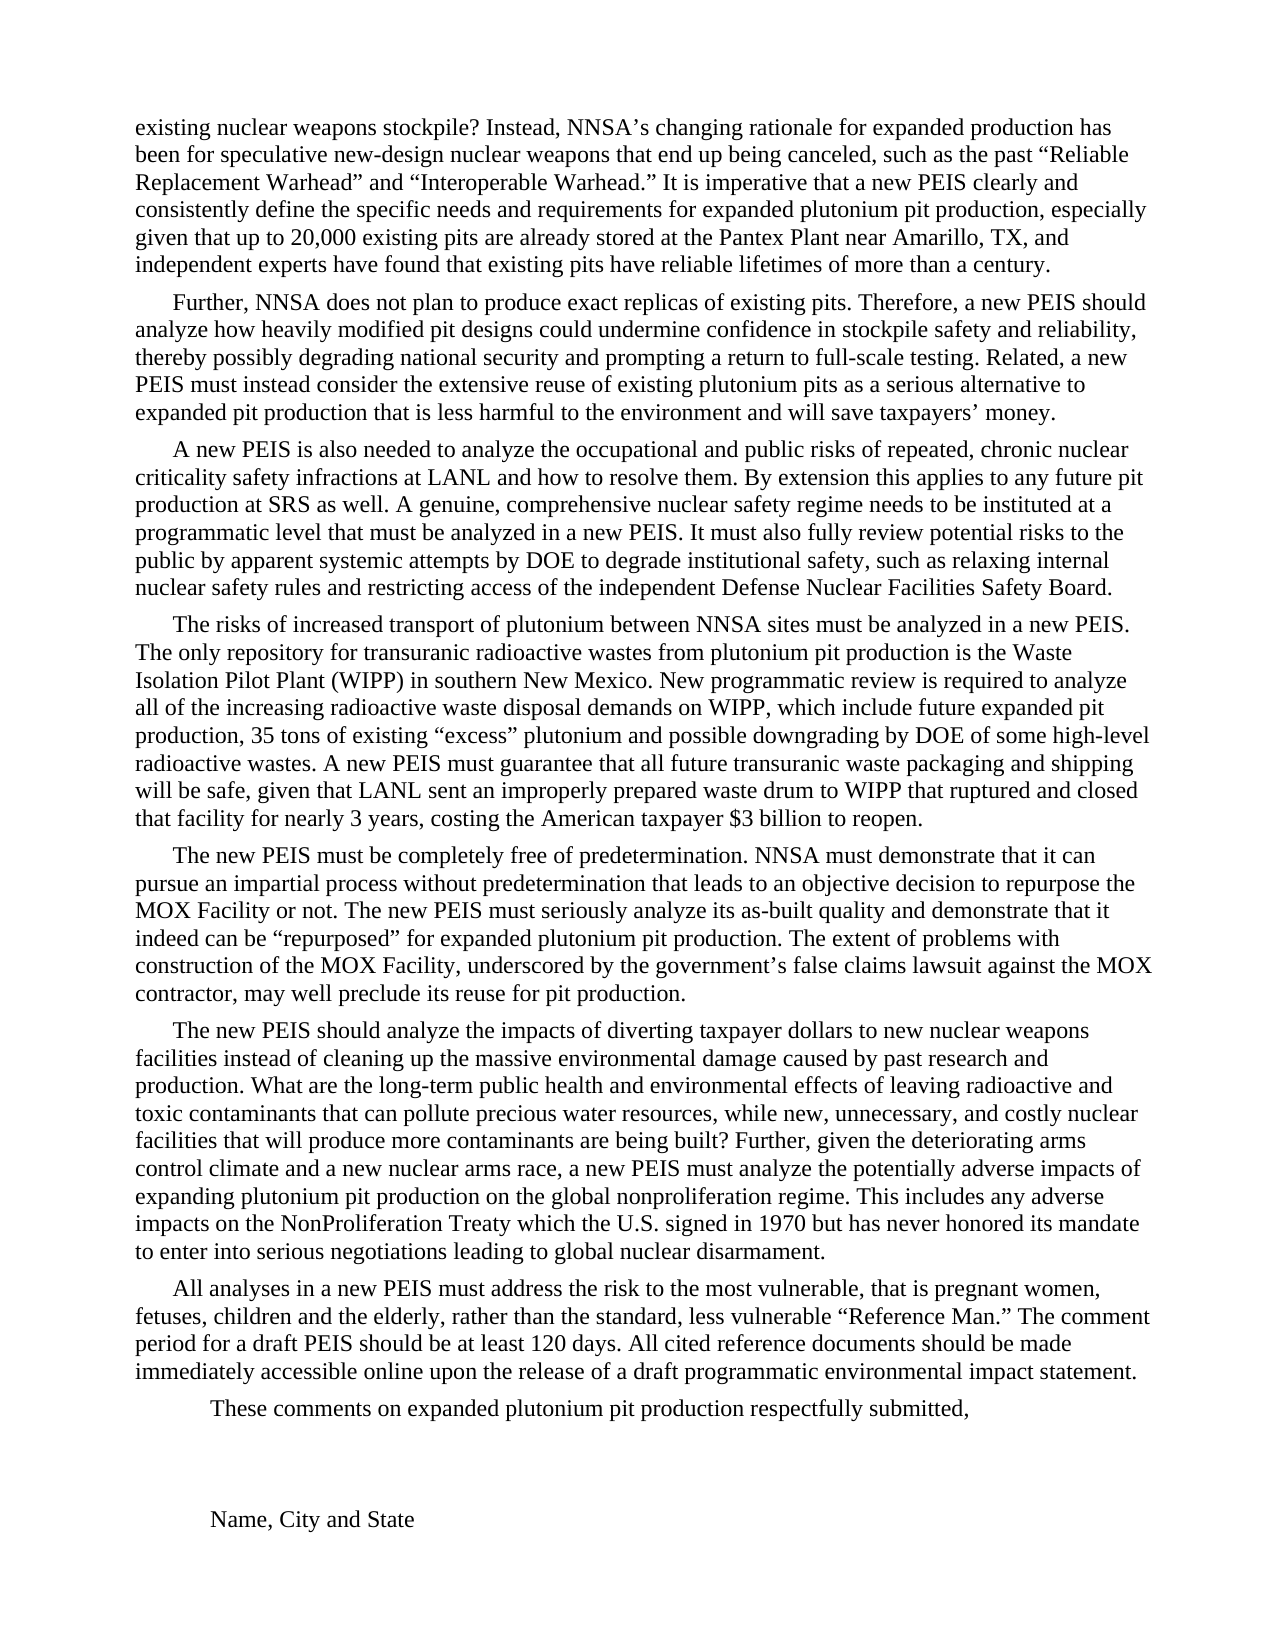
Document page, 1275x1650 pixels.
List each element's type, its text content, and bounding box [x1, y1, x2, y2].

text The risks of increased transport of plutonium between NNSA sites must be analyzed in a new PEIS. The only repository for transuranic radioactive wastes from plutonium pit production is the Waste Isolation Pilot Plant (WIPP) in southern New Mexico. New programmatic review is required to analyze all of the increasing radioactive waste disposal demands on WIPP, which include future expanded pit production, 35 tons of existing “excess” plutonium and possible downgrading by DOE of some high-level radioactive wastes. A new PEIS must guarantee that all future transuranic waste packaging and shipping will be safe, given that LANL sent an improperly prepared waste drum to WIPP that ruptured and closed that facility for nearly 3 years, costing the American taxpayer $3 billion to reopen. [135, 611, 1155, 831]
text The new PEIS should analyze the impacts of diverting taxpayer dollars to new nuclear weapons facilities instead of cleaning up the massive environmental damage caused by past research and production. What are the long-term public health and environmental effects of leaving radioactive and toxic contaminants that can pollute precious water resources, while new, unnecessary, and costly nuclear facilities that will produce more contaminants are being built? Further, given the deteriorating arms control climate and a new nuclear arms race, a new PEIS must analyze the potentially adverse impacts of expanding plutonium pit production on the global nonproliferation regime. This includes any adverse impacts on the NonProliferation Treaty which the U.S. signed in 1970 but has never honored its mandate to enter into serious negotiations leading to global nuclear disarmament. [135, 1016, 1155, 1264]
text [135, 112, 1155, 278]
text The new PEIS must be completely free of predetermination. NNSA must demonstrate that it can pursue an impartial process without predetermination that leads to an objective decision to repurpose the MOX Facility or not. The new PEIS must seriously analyze its as-built quality and demonstrate that it indeed can be “repurposed” for expanded plutonium pit production. The extent of problems with construction of the MOX Facility, underscored by the government’s false claims lawsuit against the MOX contractor, may well preclude its reuse for pit production. [135, 841, 1155, 1007]
text A new PEIS is also needed to analyze the occupational and public risks of repeated, chronic nuclear criticality safety infractions at LANL and how to resolve them. By extension this applies to any future pit production at SRS as well. A genuine, comprehensive nuclear safety regime needs to be instituted at a programmatic level that must be analyzed in a new PEIS. It must also fully review potential risks to the public by apparent systemic attempts by DOE to degrade institutional safety, such as relaxing internal nuclear safety rules and restricting access of the independent Defense Nuclear Facilities Safety Board. [135, 435, 1155, 601]
text Further, NNSA does not plan to produce exact replicas of existing pits. Therefore, a new PEIS should analyze how heavily modified pit designs could undermine confidence in stockpile safety and reliability, thereby possibly degrading national security and prompting a return to full-scale testing. Related, a new PEIS must instead consider the extensive reuse of existing plutonium pits as a serious alternative to expanded pit production that is less harmful to the environment and will save taxpayers’ money. [135, 288, 1155, 426]
text All analyses in a new PEIS must address the risk to the most vulnerable, that is pregnant women, fetuses, children and the elderly, rather than the standard, less vulnerable “Reference Man.” The comment period for a draft PEIS should be at least 120 days. All cited reference documents should be made immediately accessible online upon the release of a draft programmatic environmental impact statement. [135, 1274, 1155, 1384]
text These comments on expanded plutonium pit production respectfully submitted, [135, 1394, 1155, 1422]
text Name, City and State [135, 1504, 1155, 1532]
